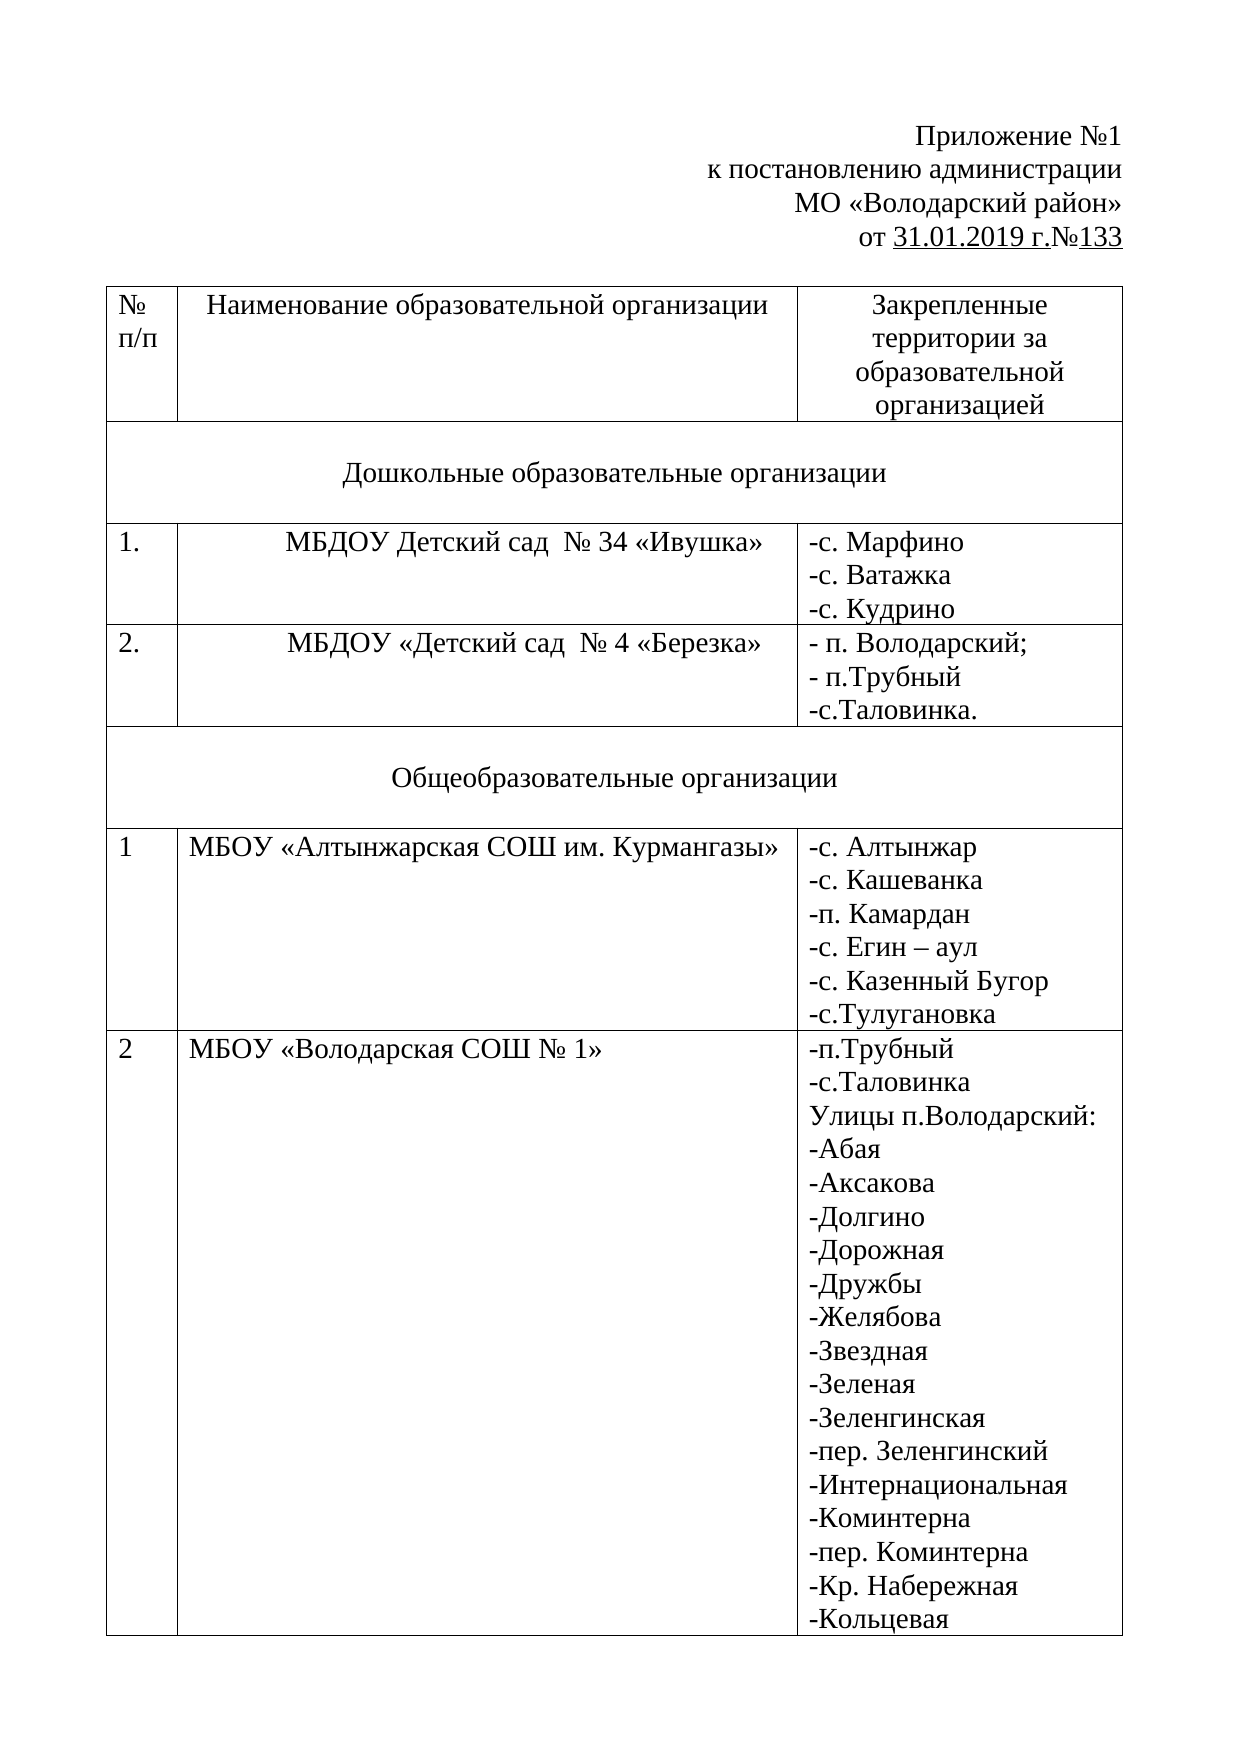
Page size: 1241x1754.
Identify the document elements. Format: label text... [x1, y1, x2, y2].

table_cell 2 [107, 1031, 177, 1635]
table_cell Общеобразовательные организации [107, 727, 1122, 828]
table_cell 2. [107, 625, 177, 726]
table_cell 1. [107, 524, 177, 624]
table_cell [798, 1031, 1122, 1635]
table_cell Дошкольные образовательные организации [107, 422, 1122, 523]
text от 31.01.2019 г.№133 [118, 219, 1122, 252]
table_cell МБДОУ Детский сад № 34 «Ивушка» [178, 524, 797, 624]
table_cell МБОУ «Алтынжарская СОШ им. Курмангазы» [178, 829, 797, 1030]
text к постановлению администрации [118, 152, 1122, 185]
table_cell -с. Алтынжар -с. Кашеванка -п. Камардан -с. Егин – аул -с. Казенный Бугор -с.Тулугановка [798, 829, 1122, 1030]
table_header Закрепленные территории за образовательной организацией [798, 287, 1122, 421]
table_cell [178, 1031, 797, 1635]
table_cell -с. Марфино -с. Ватажка -с. Кудрино [798, 524, 1122, 624]
table_cell 1 [107, 829, 177, 1030]
text МО «Володарский район» [118, 185, 1122, 219]
table_header № п/п [107, 287, 177, 421]
text Приложение №1 [118, 118, 1122, 152]
table_cell МБДОУ «Детский сад № 4 «Березка» [178, 625, 797, 726]
table_header Наименование образовательной организации [178, 287, 797, 421]
table_cell - п. Володарский; - п.Трубный -с.Таловинка. [798, 625, 1122, 726]
